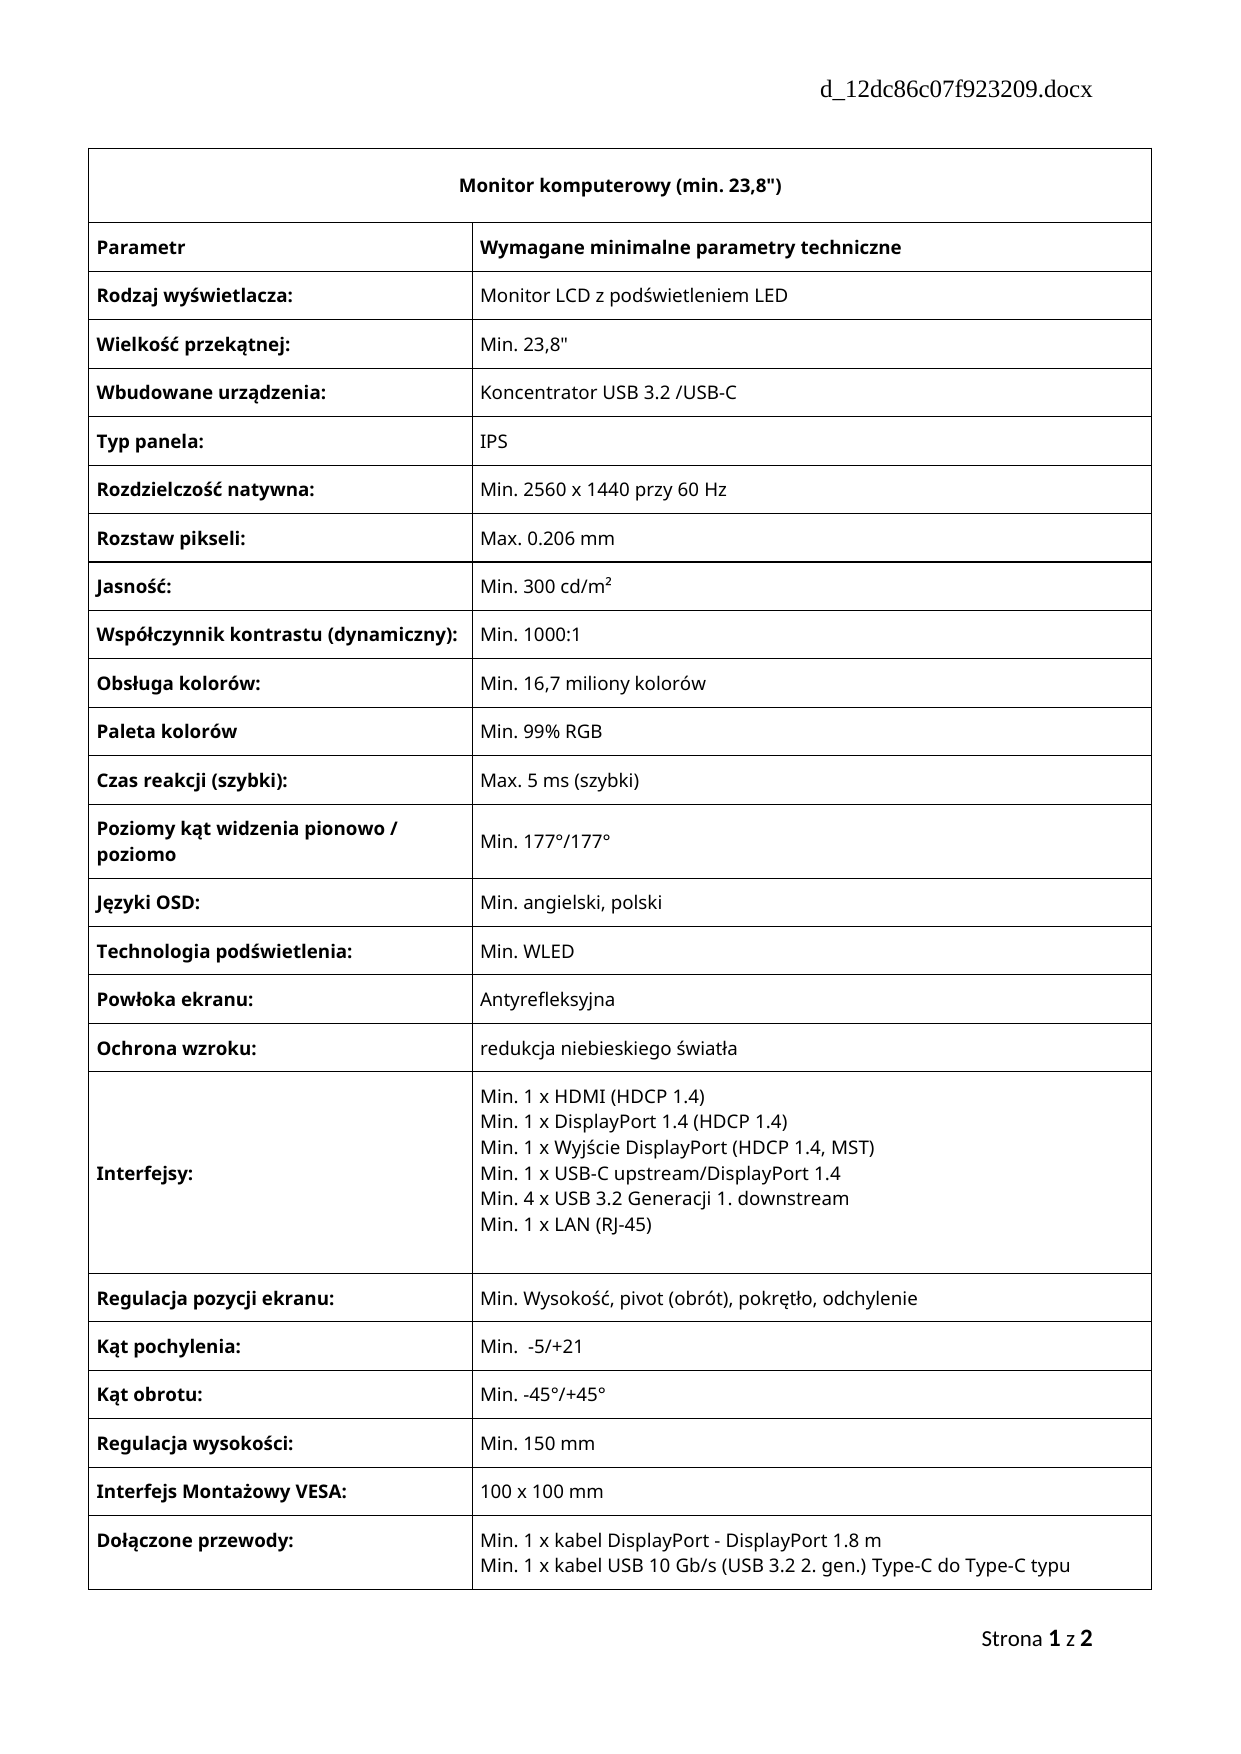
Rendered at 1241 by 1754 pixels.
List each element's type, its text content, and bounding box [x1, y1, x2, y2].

table_cell Typ panela: [89, 417, 472, 464]
table_cell Monitor LCD z podświetleniem LED [473, 272, 1151, 319]
table_cell Paleta kolorów [89, 708, 472, 755]
table_cell Min. 1000:1 [473, 611, 1151, 658]
table_cell Kąt pochylenia: [89, 1322, 472, 1370]
table_cell Min. 99% RGB [473, 708, 1151, 755]
table_cell Regulacja wysokości: [89, 1419, 472, 1467]
table_cell Wymagane minimalne parametry techniczne [473, 223, 1151, 271]
table_cell Antyrefleksyjna [473, 975, 1151, 1023]
table_cell Poziomy kąt widzenia pionowo / poziomo [89, 805, 472, 877]
table_cell Interfejsy: [89, 1072, 472, 1273]
table_cell Rodzaj wyświetlacza: [89, 272, 472, 319]
table_cell Min. 1 x HDMI (HDCP 1.4) Min. 1 x DisplayPort 1.4 (HDCP 1.4) Min. 1 x Wyjście DisplayPort (HDCP 1.4, MST) Min. 1 x USB-C upstream/DisplayPort 1.4 Min. 4 x USB 3.2 Generacji 1. downstream Min. 1 x LAN (RJ-45) [473, 1072, 1151, 1273]
table_cell Max. 5 ms (szybki) [473, 756, 1151, 803]
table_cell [473, 1516, 1151, 1589]
table_cell Powłoka ekranu: [89, 975, 472, 1023]
table_cell Wielkość przekątnej: [89, 320, 472, 368]
table_cell Interfejs Montażowy VESA: [89, 1468, 472, 1515]
table_cell Min. 150 mm [473, 1419, 1151, 1467]
table_cell Parametr [89, 223, 472, 271]
table_header Monitor komputerowy (min. 23,8") [89, 149, 1151, 222]
table_cell Min. -45°/+45° [473, 1371, 1151, 1418]
table_cell Kąt obrotu: [89, 1371, 472, 1418]
table_cell Wbudowane urządzenia: [89, 369, 472, 416]
table_cell Min. angielski, polski [473, 879, 1151, 926]
table_cell Min. 300 cd/m² [473, 563, 1151, 610]
table_cell Min. Wysokość, pivot (obrót), pokrętło, odchylenie [473, 1274, 1151, 1321]
table_cell Min. 16,7 miliony kolorów [473, 659, 1151, 707]
table_cell Regulacja pozycji ekranu: [89, 1274, 472, 1321]
table_cell IPS [473, 417, 1151, 464]
table_cell Czas reakcji (szybki): [89, 756, 472, 803]
table_cell Technologia podświetlenia: [89, 927, 472, 974]
table_cell Min. 177°/177° [473, 805, 1151, 877]
table_cell Rozdzielczość natywna: [89, 466, 472, 513]
table_cell Min. WLED [473, 927, 1151, 974]
table_cell Rozstaw pikseli: [89, 514, 472, 561]
table_cell Obsługa kolorów: [89, 659, 472, 707]
table_cell Min. 2560 x 1440 przy 60 Hz [473, 466, 1151, 513]
table_cell Jasność: [89, 563, 472, 610]
table_cell Max. 0.206 mm [473, 514, 1151, 561]
table_cell Koncentrator USB 3.2 /USB-C [473, 369, 1151, 416]
table_cell Języki OSD: [89, 879, 472, 926]
table_cell Min. -5/+21 [473, 1322, 1151, 1370]
table_cell Min. 23,8" [473, 320, 1151, 368]
table_cell Ochrona wzroku: [89, 1024, 472, 1071]
table_cell Współczynnik kontrastu (dynamiczny): [89, 611, 472, 658]
table_cell redukcja niebieskiego światła [473, 1024, 1151, 1071]
table_cell Dołączone przewody: [89, 1516, 472, 1589]
table_cell 100 x 100 mm [473, 1468, 1151, 1515]
